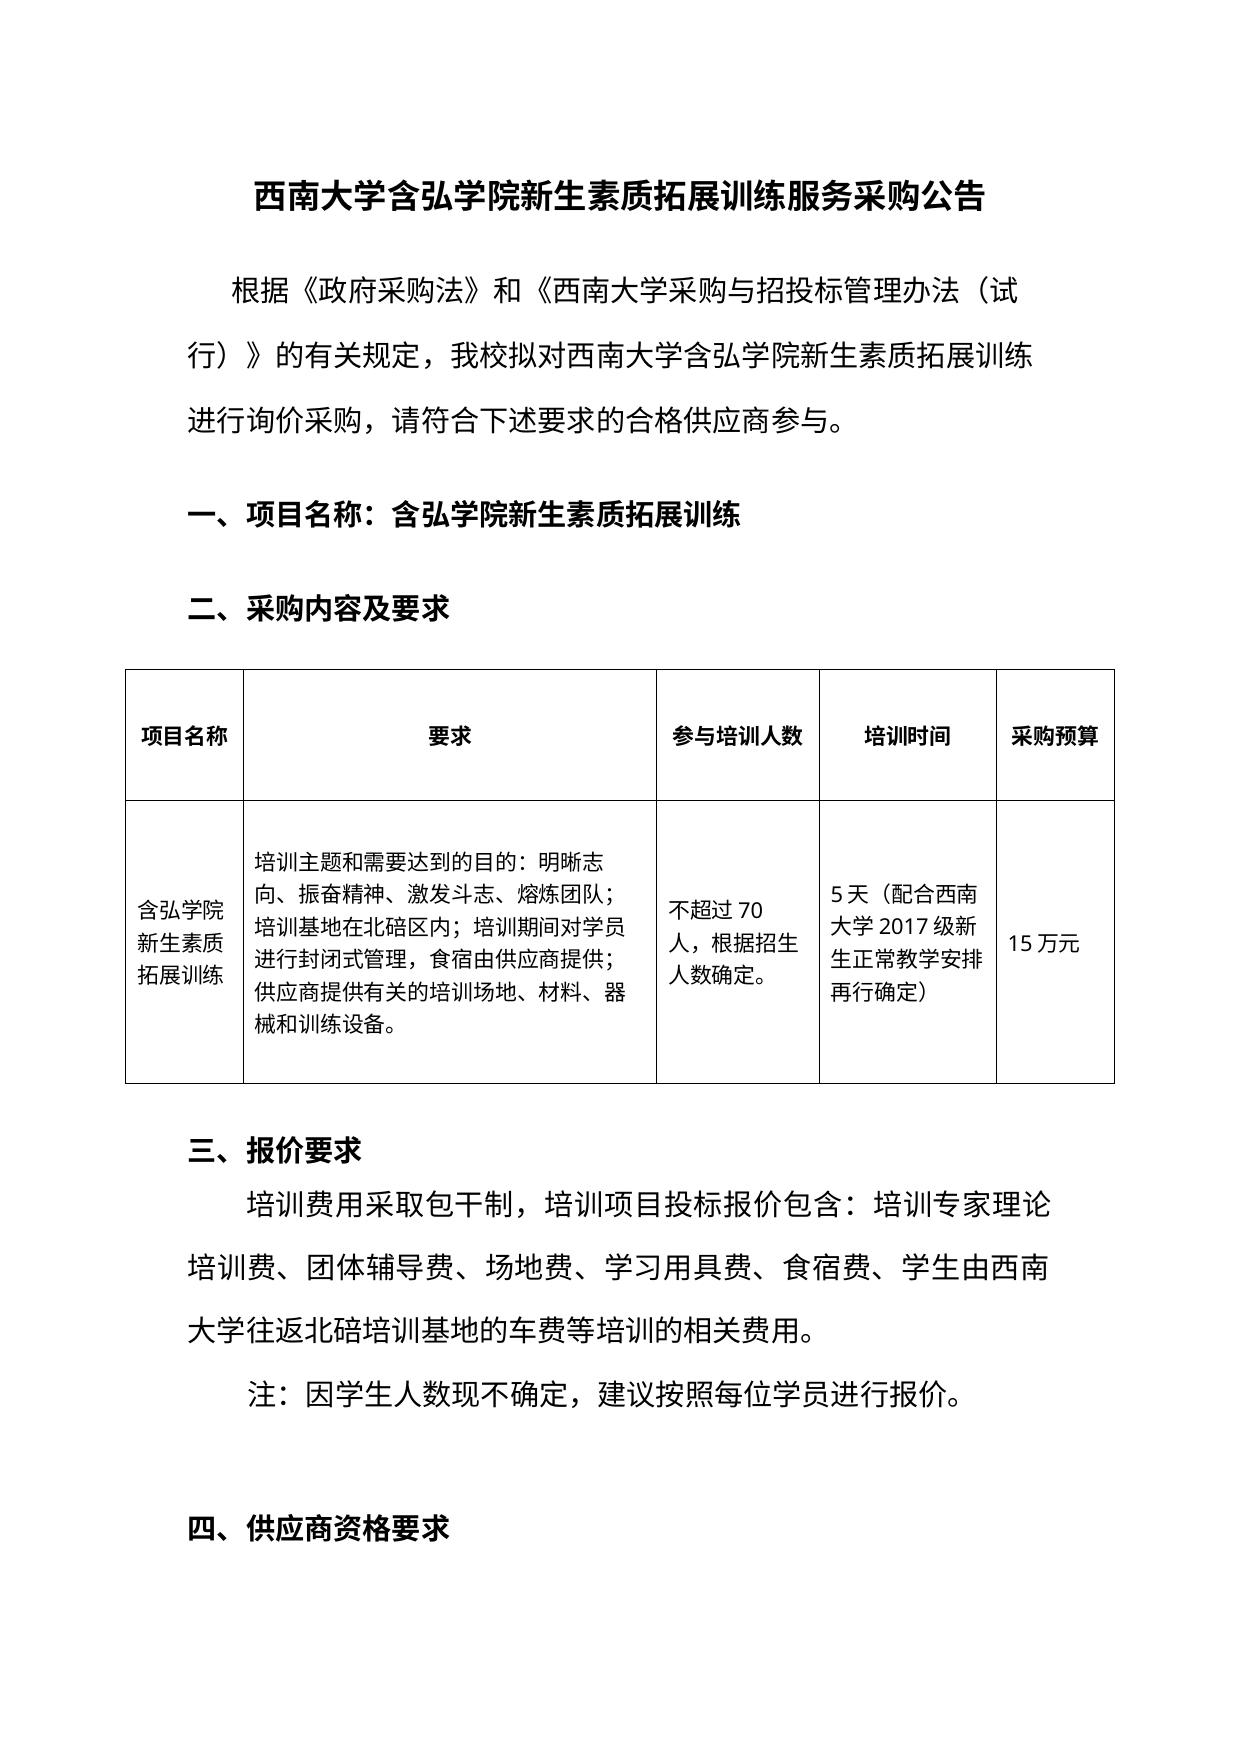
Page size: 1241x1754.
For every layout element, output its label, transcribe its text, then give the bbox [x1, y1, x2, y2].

table_header 采购预算 [997, 670, 1114, 800]
text 注：因学生人数现不确定，建议按照每位学员进行报价。 [247, 1371, 1053, 1414]
table_cell 含弘学院新生素质拓展训练 [126, 801, 243, 1082]
table_header 项目名称 [126, 670, 243, 800]
table_cell 15万元 [997, 801, 1114, 1082]
text 四、供应商资格要求 [187, 1494, 1053, 1559]
table_header 要求 [244, 670, 656, 800]
text 三、报价要求 [187, 1116, 1053, 1181]
text 培训费用采取包干制，培训项目投标报价包含：培训专家理论培训费、团体辅导费、场地费、学习用具费、食宿费、学生由西南大学往返北碚培训基地的车费等培训的相关费用。 [187, 1181, 1053, 1350]
table_cell 培训主题和需要达到的目的：明晰志向、振奋精神、激发斗志、熔炼团队；培训基地在北碚区内；培训期间对学员进行封闭式管理，食宿由供应商提供；供应商提供有关的培训场地、材料、器械和训练设备。 [244, 801, 656, 1082]
text 根据《政府采购法》和《西南大学采购与招投标管理办法（试行）》的有关规定，我校拟对西南大学含弘学院新生素质拓展训练进行询价采购，请符合下述要求的合格供应商参与。 [187, 256, 1053, 451]
text 西南大学含弘学院新生素质拓展训练服务采购公告 [187, 162, 1053, 227]
table_header 参与培训人数 [657, 670, 819, 800]
text 一、项目名称：含弘学院新生素质拓展训练 [187, 480, 1053, 545]
text 二、采购内容及要求 [187, 574, 1053, 639]
table_cell 不超过70人，根据招生人数确定。 [657, 801, 819, 1082]
table_header 培训时间 [820, 670, 996, 800]
table_cell 5天（配合西南大学2017级新生正常教学安排再行确定） [820, 801, 996, 1082]
